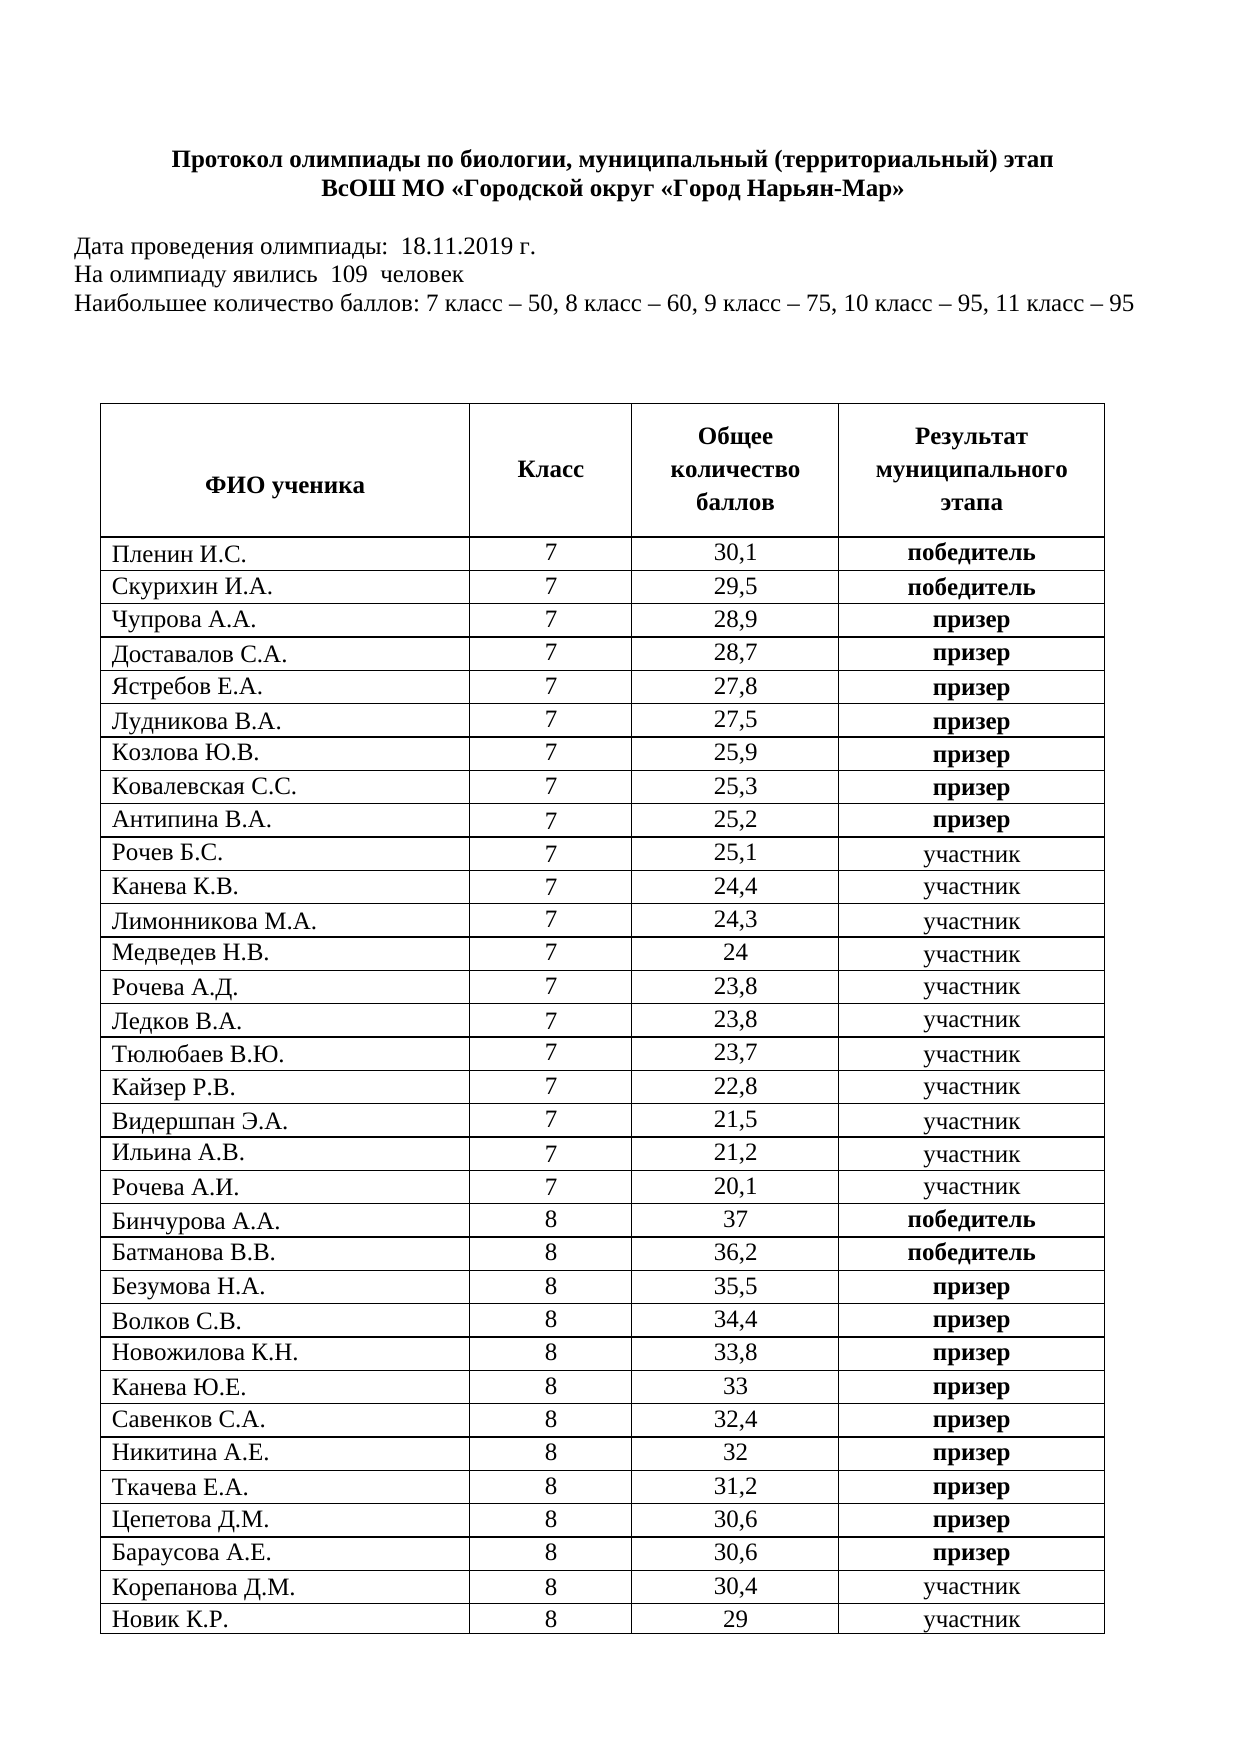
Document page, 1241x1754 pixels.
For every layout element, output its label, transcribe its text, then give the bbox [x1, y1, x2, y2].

table_cell Чупрова А.А. [101, 604, 469, 636]
table_cell Канева Ю.Е. [101, 1371, 469, 1403]
table_cell 23,8 [632, 971, 838, 1003]
table_header Результат муниципального этапа [839, 404, 1104, 536]
table_cell 8 [470, 1471, 631, 1503]
table_cell 30,6 [632, 1538, 838, 1570]
table_cell 8 [470, 1204, 631, 1236]
table_cell участник [839, 871, 1104, 903]
table_cell Бинчурова А.А. [101, 1204, 469, 1236]
table_cell Цепетова Д.М. [101, 1504, 469, 1536]
table_cell участник [839, 938, 1104, 970]
subtitle Дата проведения олимпиады: 18.11.2019 г. [74, 231, 1152, 259]
table_cell участник [839, 838, 1104, 870]
table_cell призер [839, 1404, 1104, 1436]
table_cell 25,9 [632, 738, 838, 770]
table_cell 7 [470, 604, 631, 636]
table_cell 24,3 [632, 904, 838, 936]
table_cell призер [839, 671, 1104, 703]
table_cell 23,7 [632, 1038, 838, 1070]
table_cell 7 [470, 1171, 631, 1203]
table_cell 7 [470, 771, 631, 803]
table_cell Савенков С.А. [101, 1404, 469, 1436]
table_cell 24,4 [632, 871, 838, 903]
table_cell Ткачева Е.А. [101, 1471, 469, 1503]
table_cell призер [839, 1471, 1104, 1503]
table_cell призер [839, 704, 1104, 736]
table_cell 8 [470, 1571, 631, 1603]
table_cell 7 [470, 1038, 631, 1070]
table_cell Ковалевская С.С. [101, 771, 469, 803]
table_cell 7 [470, 571, 631, 603]
table_cell Рочева А.И. [101, 1171, 469, 1203]
table_cell участник [839, 1138, 1104, 1170]
table_cell 28,7 [632, 638, 838, 670]
table_cell участник [839, 1571, 1104, 1603]
table_cell Рочева А.Д. [101, 971, 469, 1003]
table_cell Ледков В.А. [101, 1004, 469, 1036]
table_cell победитель [839, 1204, 1104, 1236]
table_cell 7 [470, 671, 631, 703]
table_cell 30,1 [632, 538, 838, 570]
table_cell 32,4 [632, 1404, 838, 1436]
table_cell Козлова Ю.В. [101, 738, 469, 770]
table_header Класс [470, 404, 631, 536]
table_cell Ильина А.В. [101, 1138, 469, 1170]
table_cell Лудникова В.А. [101, 704, 469, 736]
table_cell 29 [632, 1604, 838, 1633]
table_cell призер [839, 1504, 1104, 1536]
table_cell призер [839, 1538, 1104, 1570]
table_cell участник [839, 1171, 1104, 1203]
table_cell 21,5 [632, 1104, 838, 1136]
table_cell победитель [839, 1238, 1104, 1270]
table_cell 7 [470, 838, 631, 870]
table_cell 8 [470, 1604, 631, 1633]
table_cell Доставалов С.А. [101, 638, 469, 670]
table_cell Волков С.В. [101, 1304, 469, 1336]
table_header Общее количество баллов [632, 404, 838, 536]
table_cell Бараусова А.Е. [101, 1538, 469, 1570]
table_cell призер [839, 1371, 1104, 1403]
table_cell 8 [470, 1404, 631, 1436]
table_cell 7 [470, 1004, 631, 1036]
table_cell 29,5 [632, 571, 838, 603]
table_cell Лимонникова М.А. [101, 904, 469, 936]
table_cell Пленин И.С. [101, 538, 469, 570]
table_cell 8 [470, 1271, 631, 1303]
table_cell 7 [470, 1104, 631, 1136]
table_cell Тюлюбаев В.Ю. [101, 1038, 469, 1070]
table_cell участник [839, 1604, 1104, 1633]
table_cell 25,1 [632, 838, 838, 870]
table_cell Антипина В.А. [101, 804, 469, 836]
table_cell 21,2 [632, 1138, 838, 1170]
table_cell 7 [470, 871, 631, 903]
table_cell призер [839, 1338, 1104, 1370]
table_cell 22,8 [632, 1071, 838, 1103]
table_cell участник [839, 1038, 1104, 1070]
table_cell 33,8 [632, 1338, 838, 1370]
table_cell Скурихин И.А. [101, 571, 469, 603]
table_cell участник [839, 971, 1104, 1003]
table_cell 7 [470, 1138, 631, 1170]
table_cell участник [839, 1104, 1104, 1136]
table_cell 35,5 [632, 1271, 838, 1303]
table_cell 8 [470, 1504, 631, 1536]
table_cell призер [839, 804, 1104, 836]
table_cell 8 [470, 1238, 631, 1270]
table_cell призер [839, 1438, 1104, 1470]
table_cell Кайзер Р.В. [101, 1071, 469, 1103]
table_cell 7 [470, 738, 631, 770]
table_cell 7 [470, 971, 631, 1003]
table_cell 7 [470, 704, 631, 736]
subtitle Протокол олимпиады по биологии, муниципальный (территориальный) этап [74, 144, 1152, 173]
table_cell 31,2 [632, 1471, 838, 1503]
table_cell 23,8 [632, 1004, 838, 1036]
table_cell 28,9 [632, 604, 838, 636]
table_cell 8 [470, 1338, 631, 1370]
table_cell 36,2 [632, 1238, 838, 1270]
table_cell 37 [632, 1204, 838, 1236]
table_cell 33 [632, 1371, 838, 1403]
table_cell призер [839, 738, 1104, 770]
table_cell призер [839, 1271, 1104, 1303]
table_cell Батманова В.В. [101, 1238, 469, 1270]
table_cell Видершпан Э.А. [101, 1104, 469, 1136]
table_cell победитель [839, 571, 1104, 603]
table_cell 8 [470, 1371, 631, 1403]
subtitle ВсОШ МО «Городской округ «Город Нарьян-Мар» [74, 173, 1152, 202]
table_cell 32 [632, 1438, 838, 1470]
table_cell 7 [470, 1071, 631, 1103]
table_cell 30,4 [632, 1571, 838, 1603]
table_cell участник [839, 904, 1104, 936]
subtitle Наибольшее количество баллов: 7 класс – 50, 8 класс – 60, 9 класс – 75, 10 класс – 95, 11 класс – 95 [74, 288, 1152, 317]
table_cell 24 [632, 938, 838, 970]
table_cell 27,8 [632, 671, 838, 703]
table_cell Канева К.В. [101, 871, 469, 903]
table_cell 27,5 [632, 704, 838, 736]
table_cell 8 [470, 1304, 631, 1336]
table_cell призер [839, 1304, 1104, 1336]
table_cell Новик К.Р. [101, 1604, 469, 1633]
table_cell участник [839, 1071, 1104, 1103]
table_cell 25,3 [632, 771, 838, 803]
table_cell Корепанова Д.М. [101, 1571, 469, 1603]
table_cell Ястребов Е.А. [101, 671, 469, 703]
table_cell Никитина А.Е. [101, 1438, 469, 1470]
table_cell 7 [470, 904, 631, 936]
table_cell 34,4 [632, 1304, 838, 1336]
table_cell призер [839, 771, 1104, 803]
table_cell Безумова Н.А. [101, 1271, 469, 1303]
table_cell Рочев Б.С. [101, 838, 469, 870]
table_header ФИО ученика [101, 404, 469, 536]
table_cell 7 [470, 538, 631, 570]
table_cell призер [839, 604, 1104, 636]
table_cell участник [839, 1004, 1104, 1036]
table_cell 20,1 [632, 1171, 838, 1203]
subtitle На олимпиаду явились 109 человек [74, 259, 1152, 288]
table_cell 8 [470, 1438, 631, 1470]
table_cell 7 [470, 804, 631, 836]
table_cell 7 [470, 938, 631, 970]
table_cell Медведев Н.В. [101, 938, 469, 970]
table_cell призер [839, 638, 1104, 670]
table_cell 30,6 [632, 1504, 838, 1536]
table_cell победитель [839, 538, 1104, 570]
table_cell 25,2 [632, 804, 838, 836]
table_cell 7 [470, 638, 631, 670]
table_cell 8 [470, 1538, 631, 1570]
table_cell Новожилова К.Н. [101, 1338, 469, 1370]
